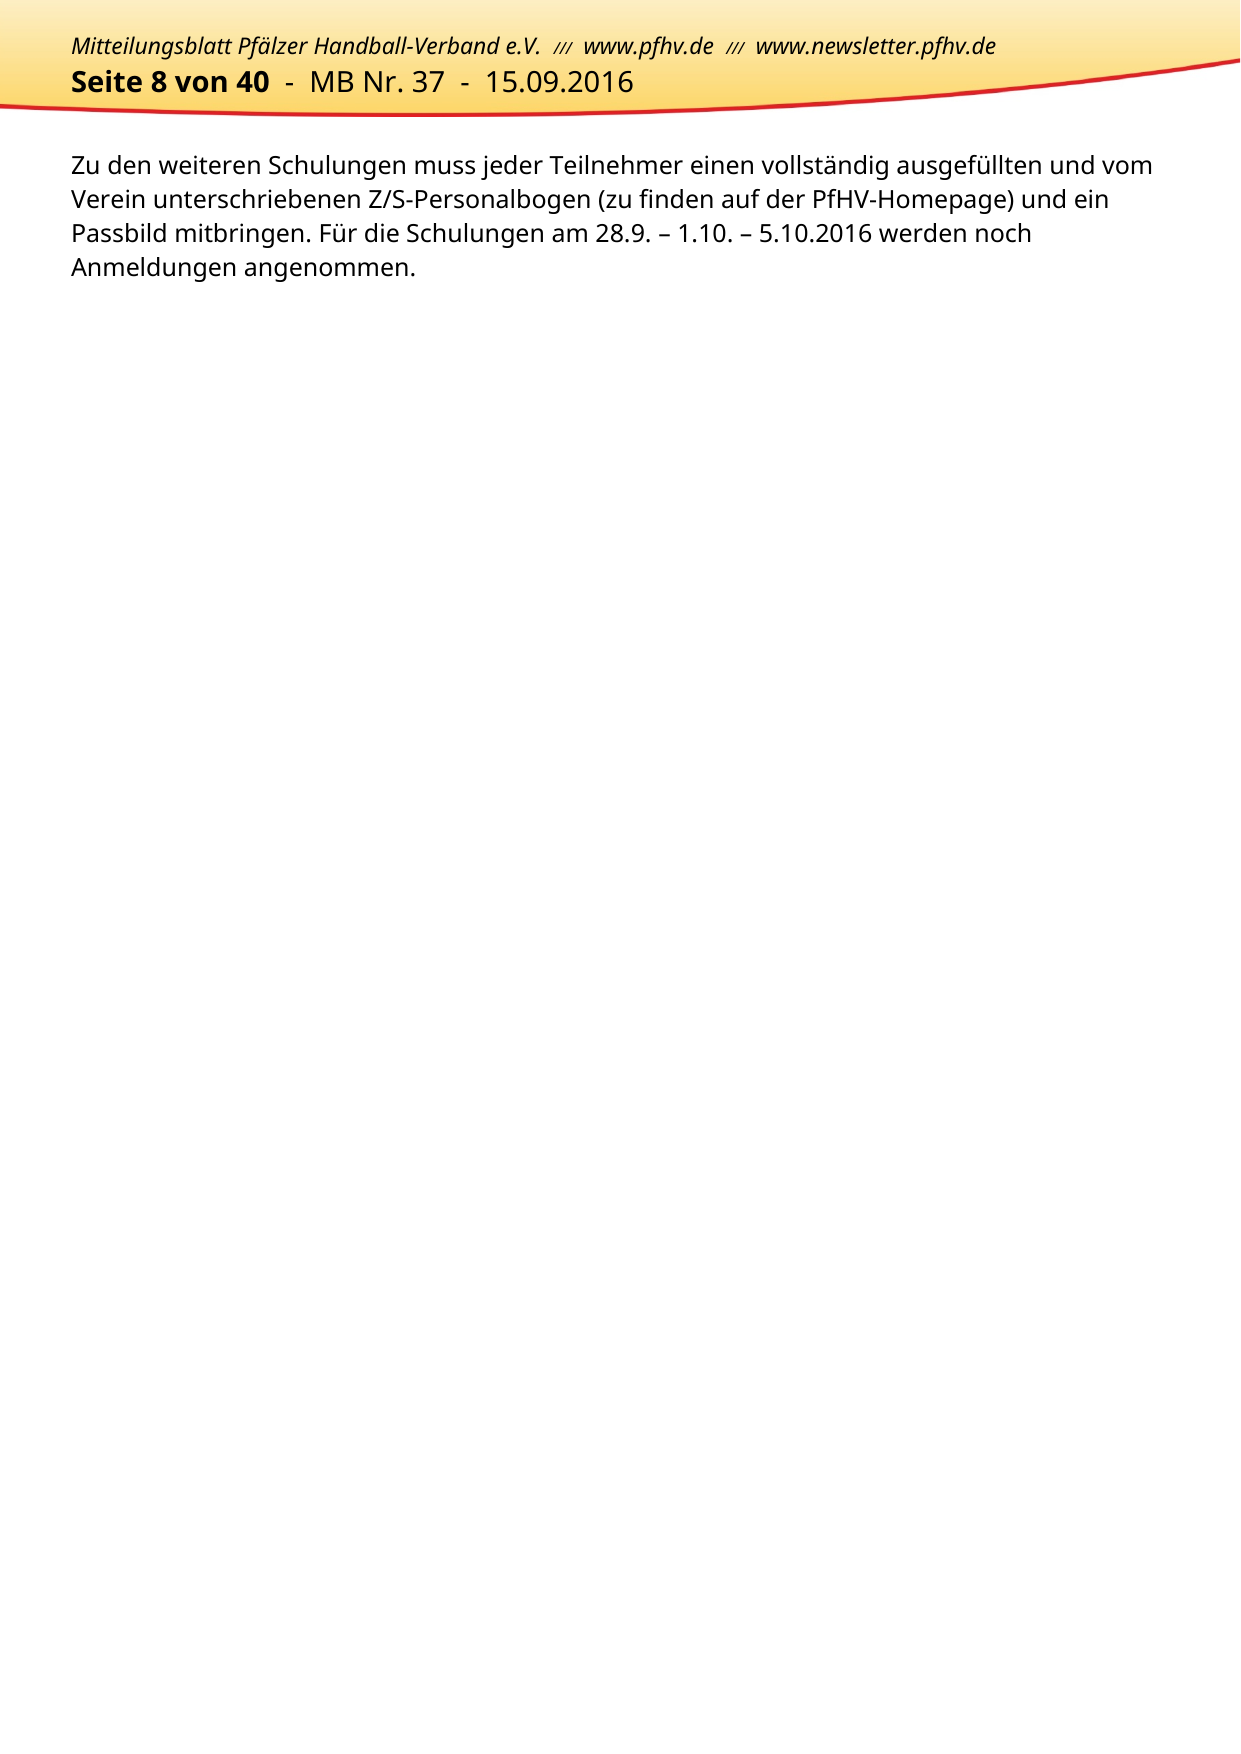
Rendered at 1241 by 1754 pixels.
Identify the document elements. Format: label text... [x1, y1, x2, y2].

text Zu den weiteren Schulungen muss jeder Teilnehmer einen vollständig ausgefüllten und vom Verein unterschriebenen Z/S-Personalbogen (zu finden auf der PfHV-Homepage) und ein Passbild mitbringen. Für die Schulungen am 28.9. – 1.10. – 5.10.2016 werden noch Anmeldungen angenommen. [71, 148, 1169, 284]
picture [0, 0, 1241, 117]
